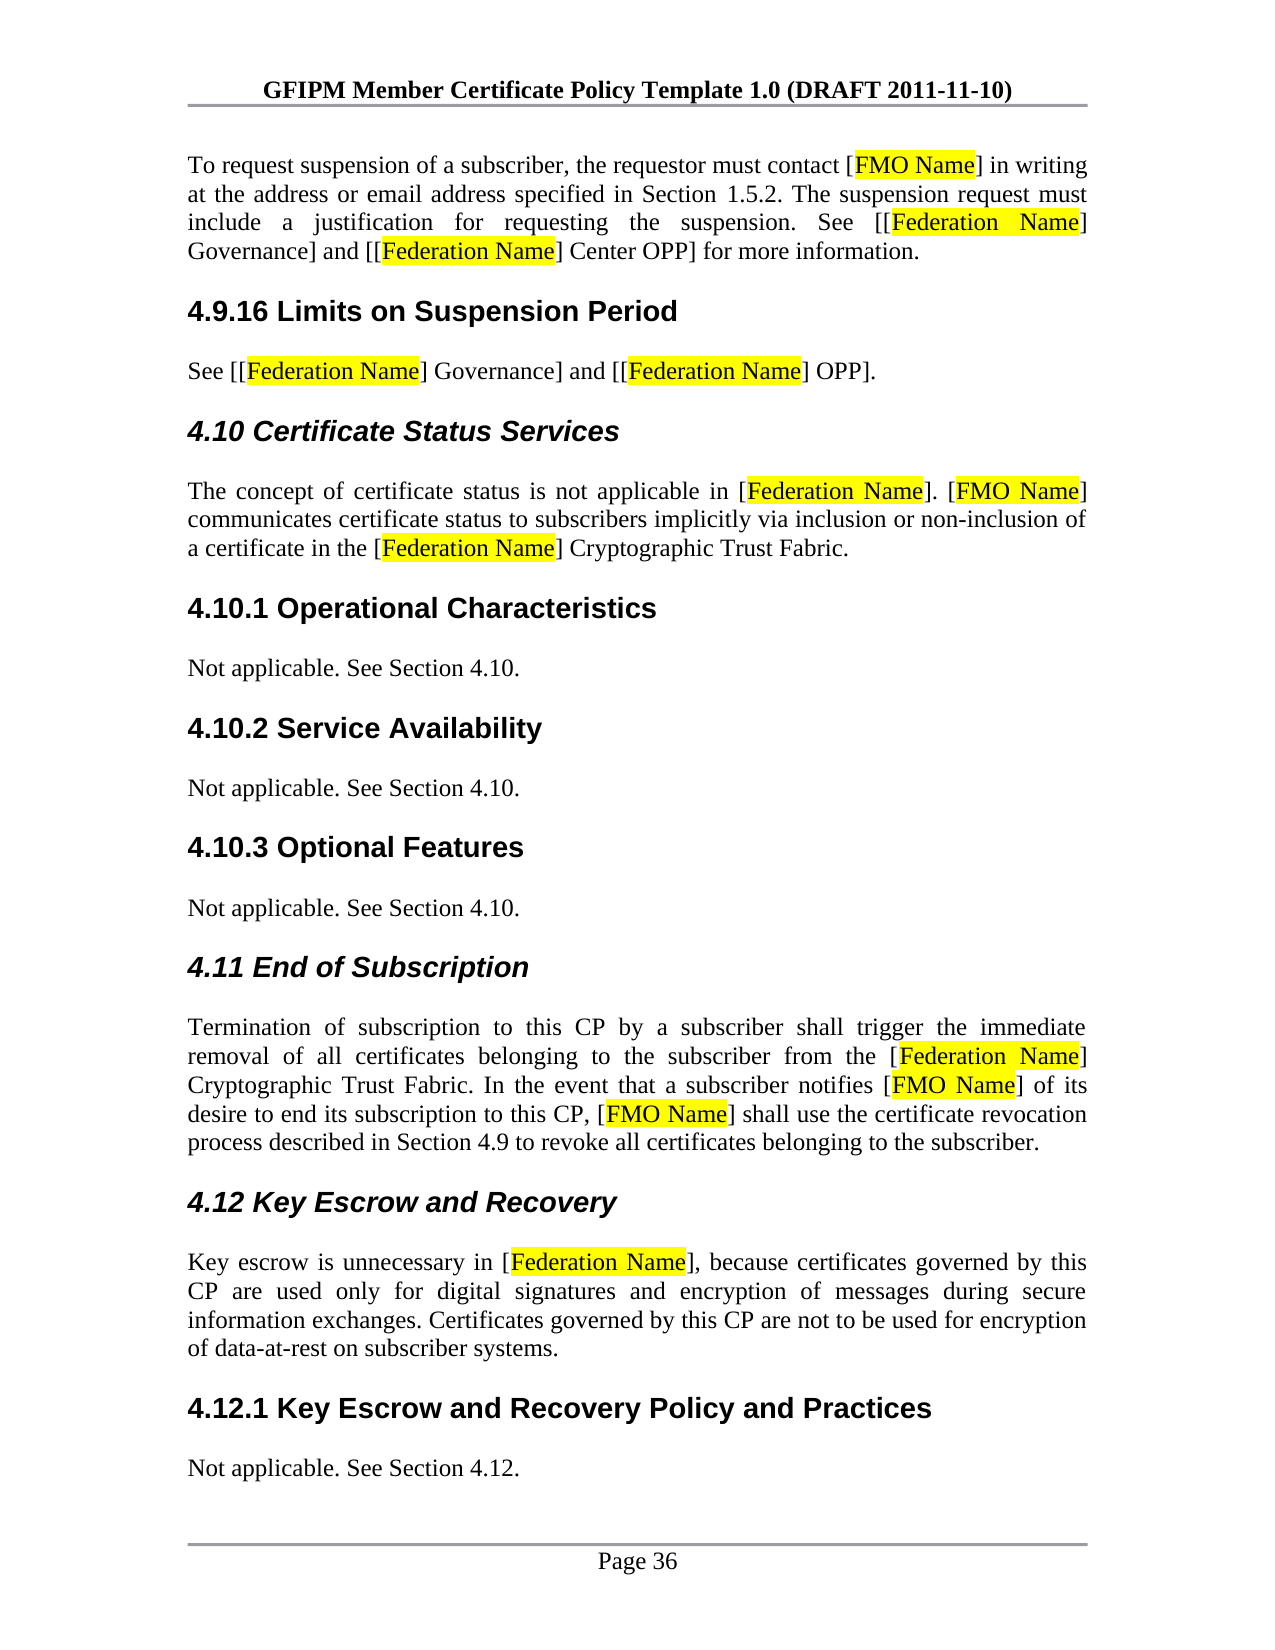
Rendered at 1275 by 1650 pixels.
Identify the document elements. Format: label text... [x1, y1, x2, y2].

subtitle Optional Features [187, 830, 1087, 864]
subtitle Certificate Status Services [187, 413, 1087, 447]
text Not applicable. See Section 4.10. [187, 893, 1087, 921]
text Termination of subscription to this CP by a subscriber shall trigger the immediate removal of all certificates belonging to the subscriber from the [Federation Name] Cryptographic Trust Fabric. In the event that a subscriber notifies [FMO Name] of its desire to end its subscription to this CP, [FMO Name] shall use the certificate revocation process described in Section 4.9 to revoke all certificates belonging to the subscriber. [187, 1012, 1087, 1156]
text Not applicable. See Section 4.12. [187, 1453, 1087, 1482]
subtitle Key Escrow and Recovery [187, 1185, 1087, 1218]
text Key escrow is unnecessary in [Federation Name], because certificates governed by this CP are used only for digital signatures and encryption of messages during secure information exchanges. Certificates governed by this CP are not to be used for encryption of data-at-rest on subscriber systems. [187, 1247, 1087, 1362]
subtitle Operational Characteristics [187, 591, 1087, 624]
text The concept of certificate status is not applicable in [Federation Name]. [FMO Name] communicates certificate status to subscribers implicitly via inclusion or non-inclusion of a certificate in the [Federation Name] Cryptographic Trust Fabric. [187, 476, 1087, 562]
text See [[Federation Name] Governance] and [[Federation Name] OPP]. [419, 356, 628, 385]
text Not applicable. See Section 4.10. [187, 653, 1087, 682]
text To request suspension of a subscriber, the requestor must contact [FMO Name] in writing at the address or email address specified in Section 1.5.2. The suspension request must include a justification for requesting the suspension. See [[Federation Name] Governance] and [[Federation Name] Center OPP] for more information. [187, 150, 1087, 265]
subtitle End of Subscription [187, 950, 1087, 984]
text See [[Federation Name] Governance] and [[Federation Name] OPP]. [801, 356, 1087, 385]
subtitle Limits on Suspension Period [187, 294, 1087, 327]
subtitle Service Availability [187, 711, 1087, 744]
text Not applicable. See Section 4.10. [187, 773, 1087, 802]
subtitle Key Escrow and Recovery Policy and Practices [187, 1391, 1087, 1424]
